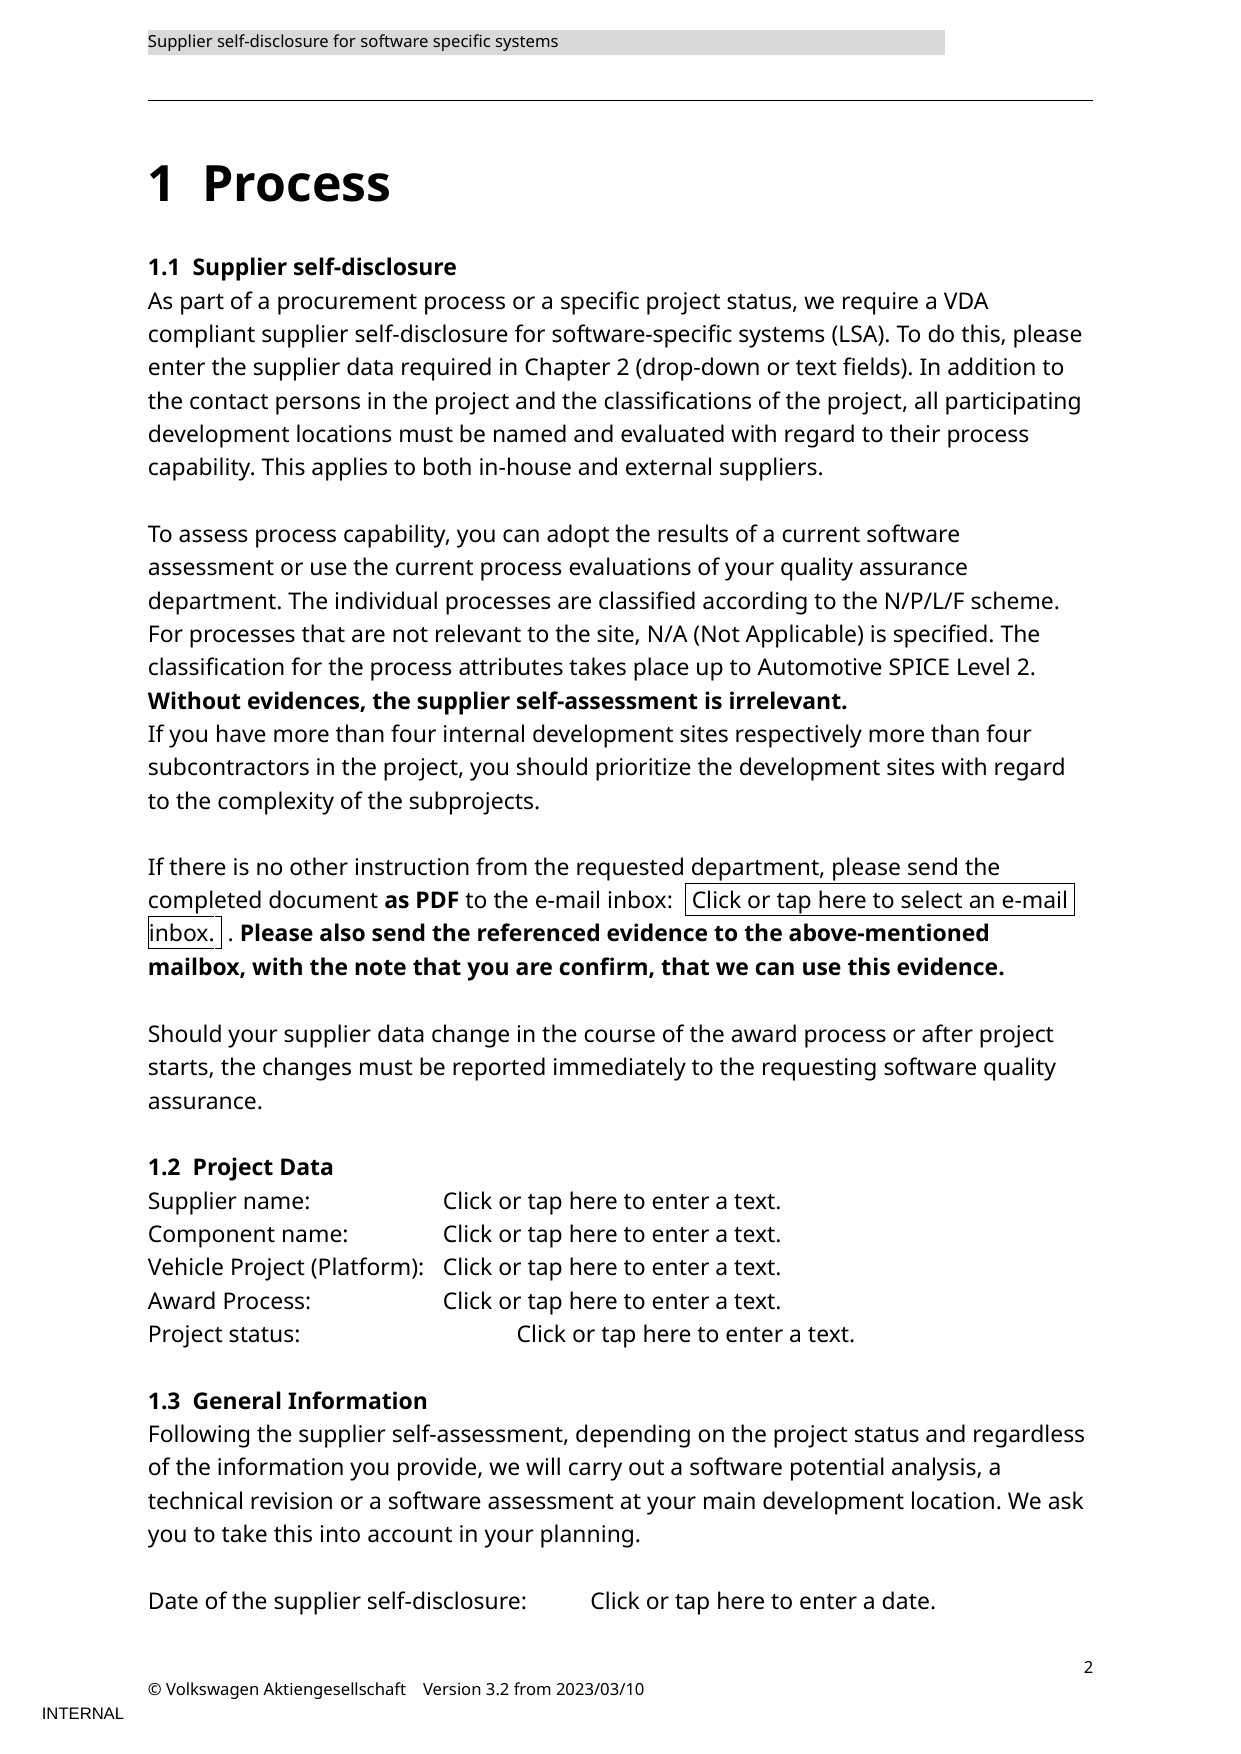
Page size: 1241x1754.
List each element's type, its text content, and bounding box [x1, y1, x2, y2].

subtitle Process [148, 148, 1092, 216]
text Supplier name: Component name: Vehicle Project (Platform): Award Process: Project status: [148, 1182, 1092, 1349]
text As part of a procurement process or a specific project status, we require a VDA compliant supplier self-disclosure for software-specific systems (LSA). To do this, please enter the supplier data required in Chapter 2 (drop-down or text fields). In addition to the contact persons in the project and the classifications of the project, all participating development locations must be named and evaluated with regard to their process capability. This applies to both in-house and external suppliers. [148, 282, 1092, 482]
text If there is no other instruction from the requested department, please send the completed document as PDF to the e-mail inbox: . Please also send the referenced evidence to the above-mentioned mailbox, with the note that you are confirm, that we can use this evidence. [148, 849, 1092, 982]
text Following the supplier self-assessment, depending on the project status and regardless of the information you provide, we will carry out a software potential analysis, a technical revision or a software assessment at your main development location. We ask you to take this into account in your planning. [148, 1416, 1092, 1549]
text Date of the supplier self-disclosure: . [148, 1582, 1092, 1616]
text To assess process capability, you can adopt the results of a current software assessment or use the current process evaluations of your quality assurance department. The individual processes are classified according to the N/P/L/F scheme. For processes that are not relevant to the site, N/A (Not Applicable) is specified. The classification for the process attributes takes place up to Automotive SPICE Level 2. Without evidences, the supplier self-assessment is irrelevant. If you have more than four internal development sites respectively more than four subcontractors in the project, you should prioritize the development sites with regard to the complexity of the subprojects. [148, 516, 1092, 816]
text Should your supplier data change in the course of the award process or after project starts, the changes must be reported immediately to the requesting software quality assurance. [148, 1016, 1092, 1116]
subtitle Project Data [148, 1149, 1092, 1182]
subtitle Supplier self-disclosure [148, 249, 1092, 282]
subtitle General Information [148, 1382, 1092, 1416]
